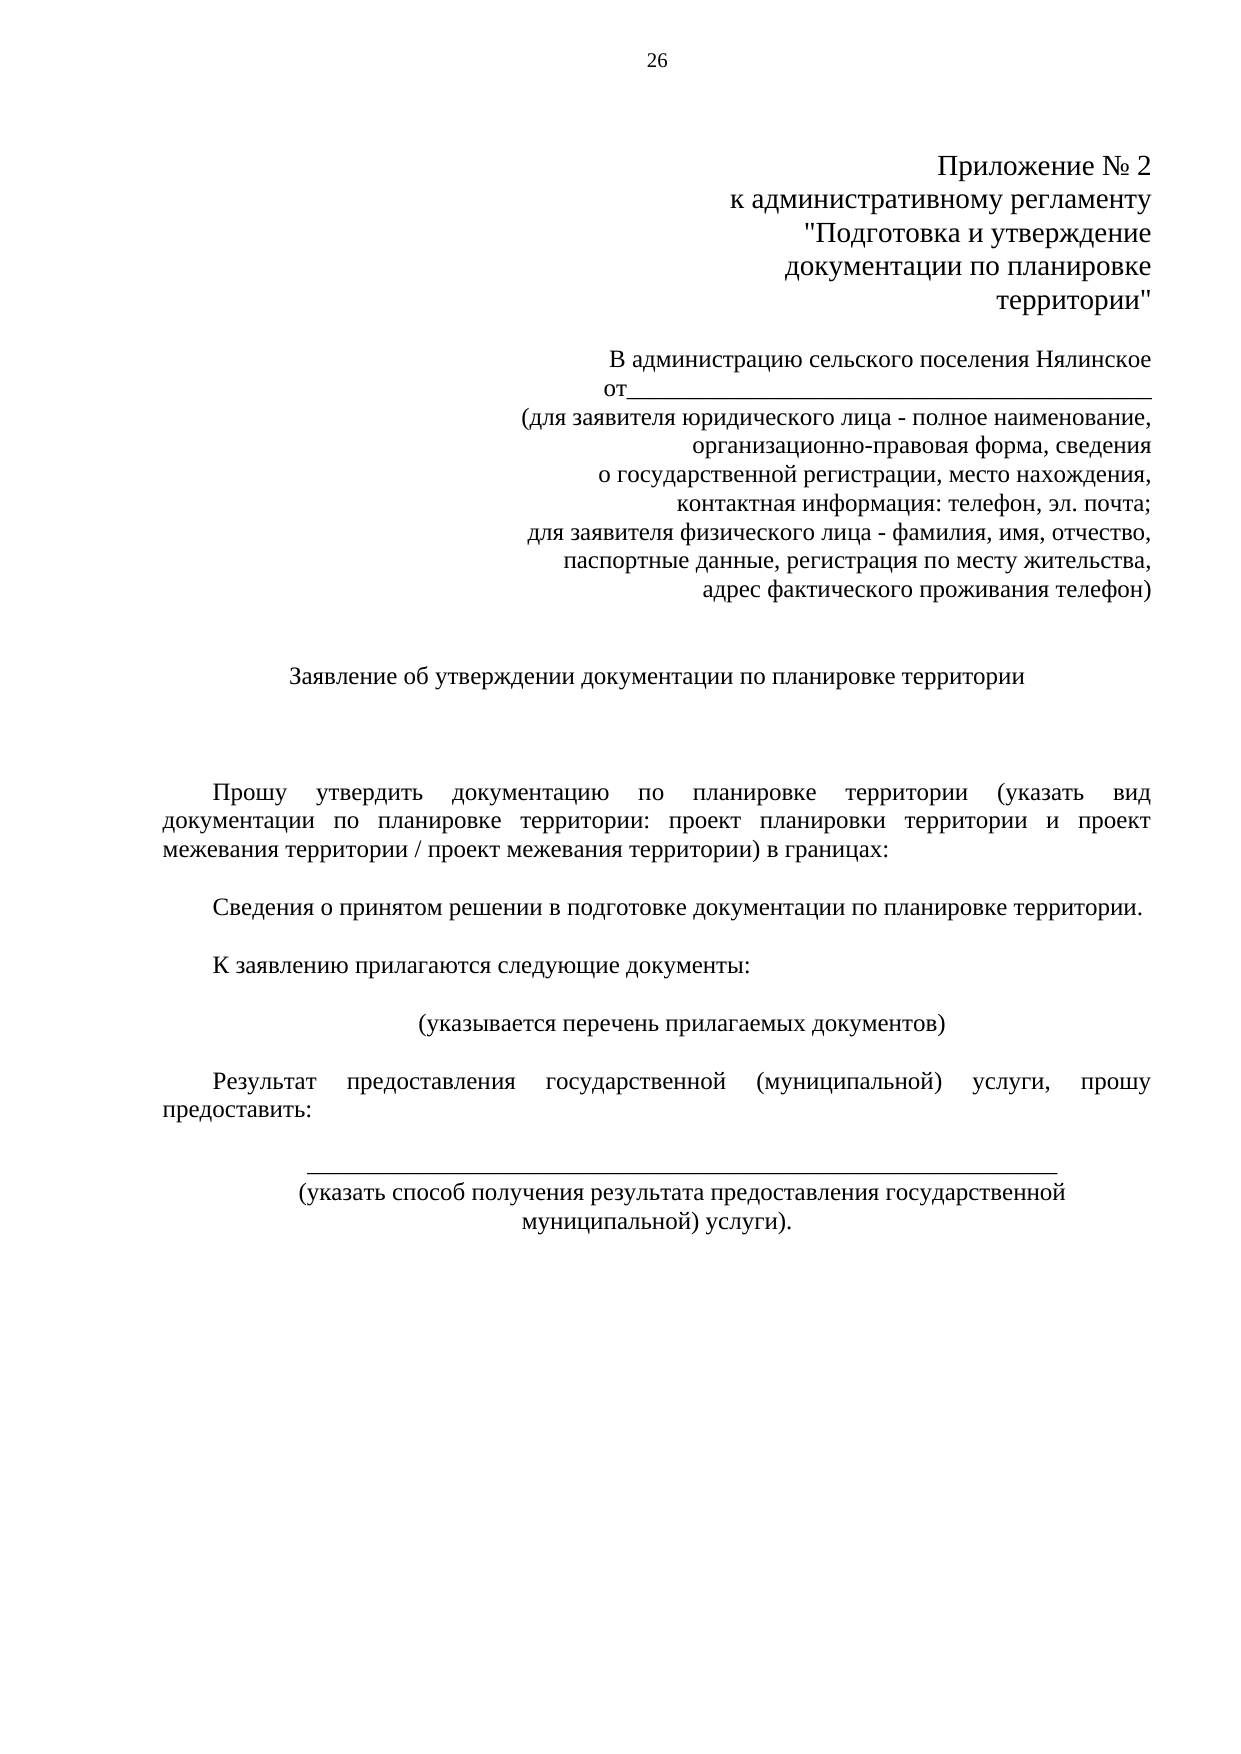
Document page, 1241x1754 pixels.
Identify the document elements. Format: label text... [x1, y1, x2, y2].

text (указывается перечень прилагаемых документов) [162, 1008, 1152, 1037]
text ____________________________________________________________ [162, 1148, 1152, 1177]
text Результат предоставления государственной (муниципальной) услуги, прошу предоставить: [162, 1066, 1152, 1123]
text Приложение № 2 к административному регламенту "Подготовка и утверждение документации по планировке территории" В администрацию сельского поселения Нялинское от__________________________________________ (для заявителя юридического лица - полное наименование, организационно-правовая форма, сведения о государственной регистрации, место нахождения, контактная информация: телефон, эл. почта; для заявителя физического лица - фамилия, имя, отчество, паспортные данные, регистрация по месту жительства, адрес фактического проживания телефон) [162, 148, 1152, 632]
text Прошу утвердить документацию по планировке территории (указать вид документации по планировке территории: проект планировки территории и проект межевания территории / проект межевания территории) в границах: [162, 777, 1152, 863]
text К заявлению прилагаются следующие документы: [162, 950, 1152, 979]
text Сведения о принятом решении в подготовке документации по планировке территории. [162, 892, 1152, 921]
text Заявление об утверждении документации по планировке территории [162, 661, 1152, 689]
text (указать способ получения результата предоставления государственной муниципальной) услуги). [162, 1177, 1152, 1234]
